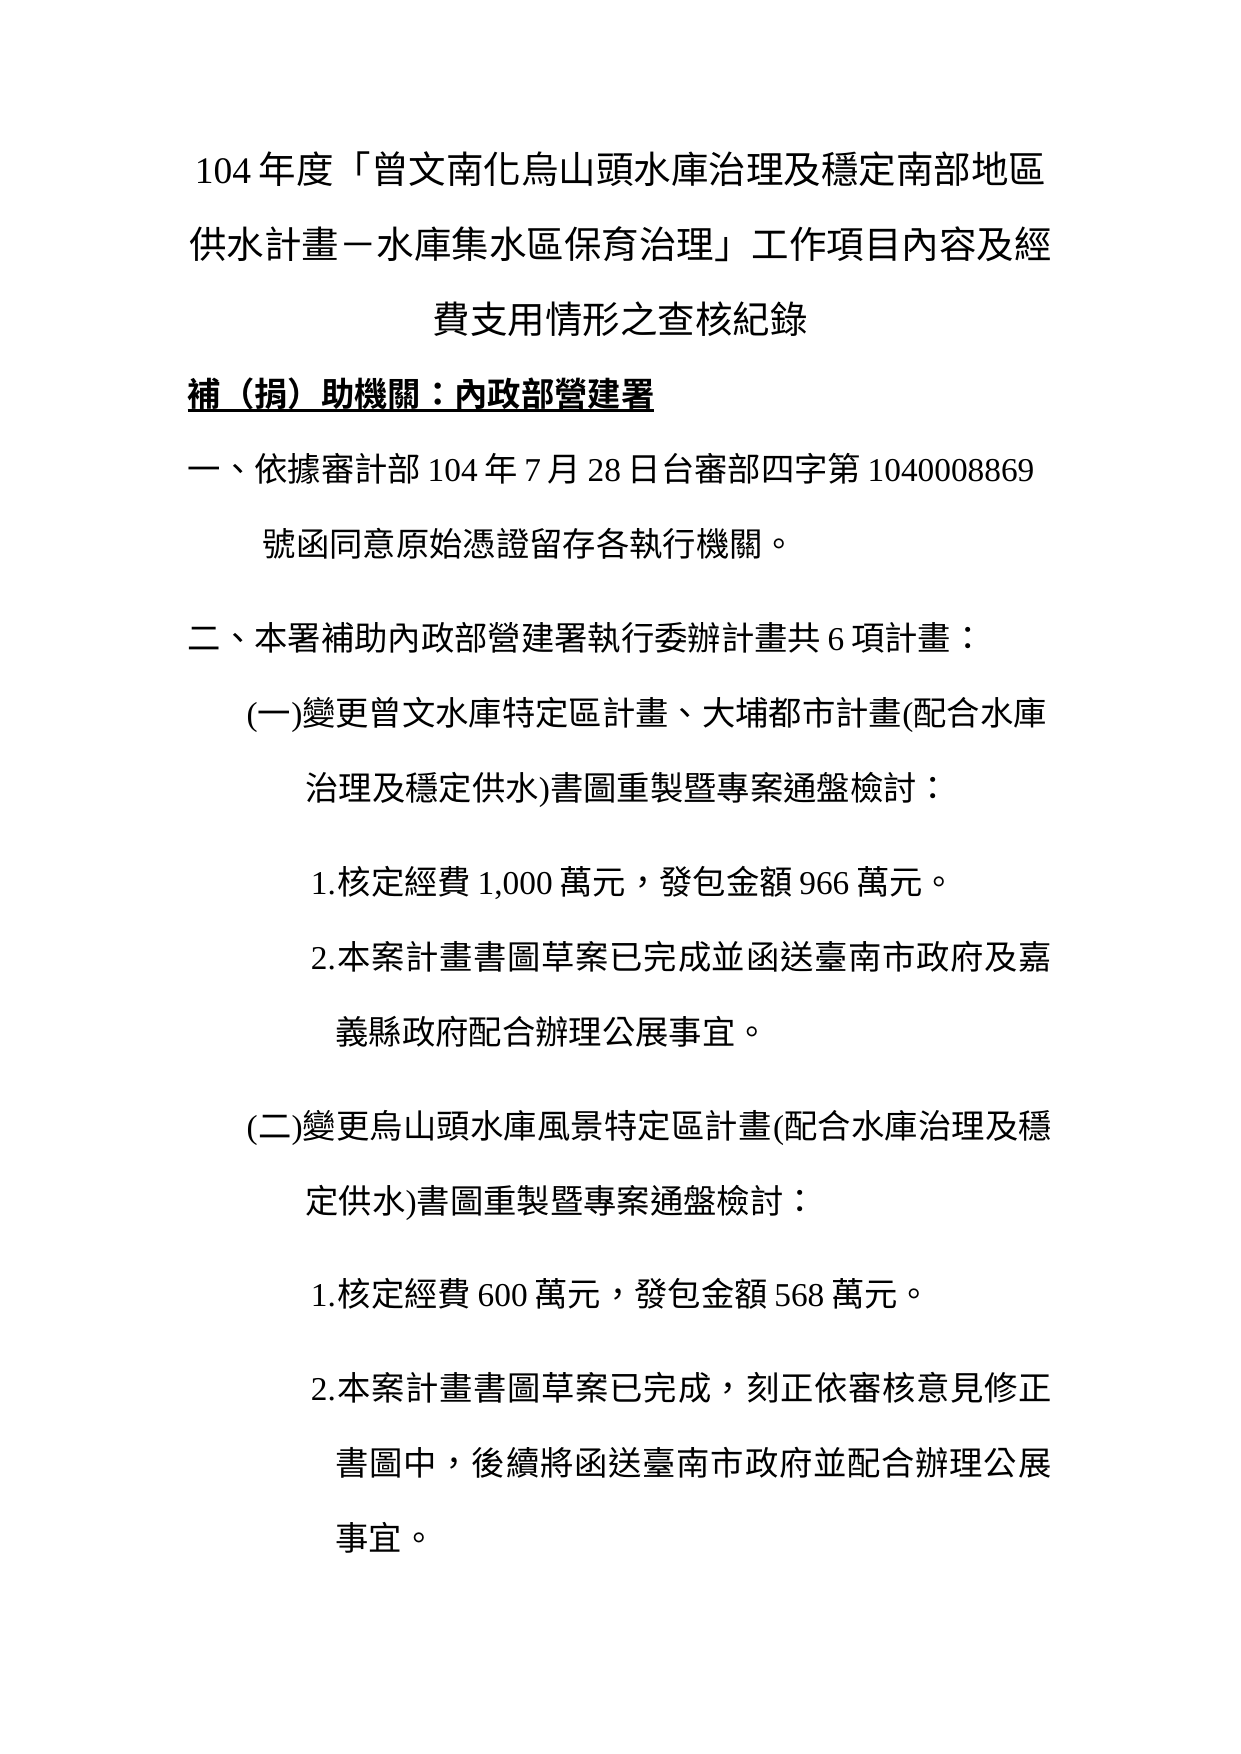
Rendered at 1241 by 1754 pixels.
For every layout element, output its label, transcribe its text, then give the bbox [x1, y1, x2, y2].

text (二)變更烏山頭水庫風景特定區計畫(配合水庫治理及穩定供水)書圖重製暨專案通盤檢討： [246, 1086, 1053, 1236]
text (一)變更曾文水庫特定區計畫、大埔都市計畫(配合水庫治理及穩定供水)書圖重製暨專案通盤檢討： [246, 673, 1053, 823]
list 本案計畫書圖草案已完成，刻正依審核意見修正書圖中，後續將函送臺南市政府並配合辦理公展事宜。 [311, 1348, 1053, 1573]
list 核定經費1,000萬元，發包金額966萬元。 [311, 842, 1053, 917]
list 核定經費600萬元，發包金額568萬元。 [311, 1255, 1053, 1330]
text 一、依據審計部104年7月28日台審部四字第1040008869號函同意原始憑證留存各執行機關。 [187, 430, 1053, 580]
text 104年度「曾文南化烏山頭水庫治理及穩定南部地區供水計畫－水庫集水區保育治理」工作項目內容及經費支用情形之查核紀錄 [187, 130, 1053, 355]
list 本案計畫書圖草案已完成並函送臺南市政府及嘉義縣政府配合辦理公展事宜。 [311, 917, 1053, 1067]
text 二、本署補助內政部營建署執行委辦計畫共6項計畫： [187, 598, 1053, 673]
text 補（捐）助機關：內政部營建署 [187, 355, 1053, 430]
